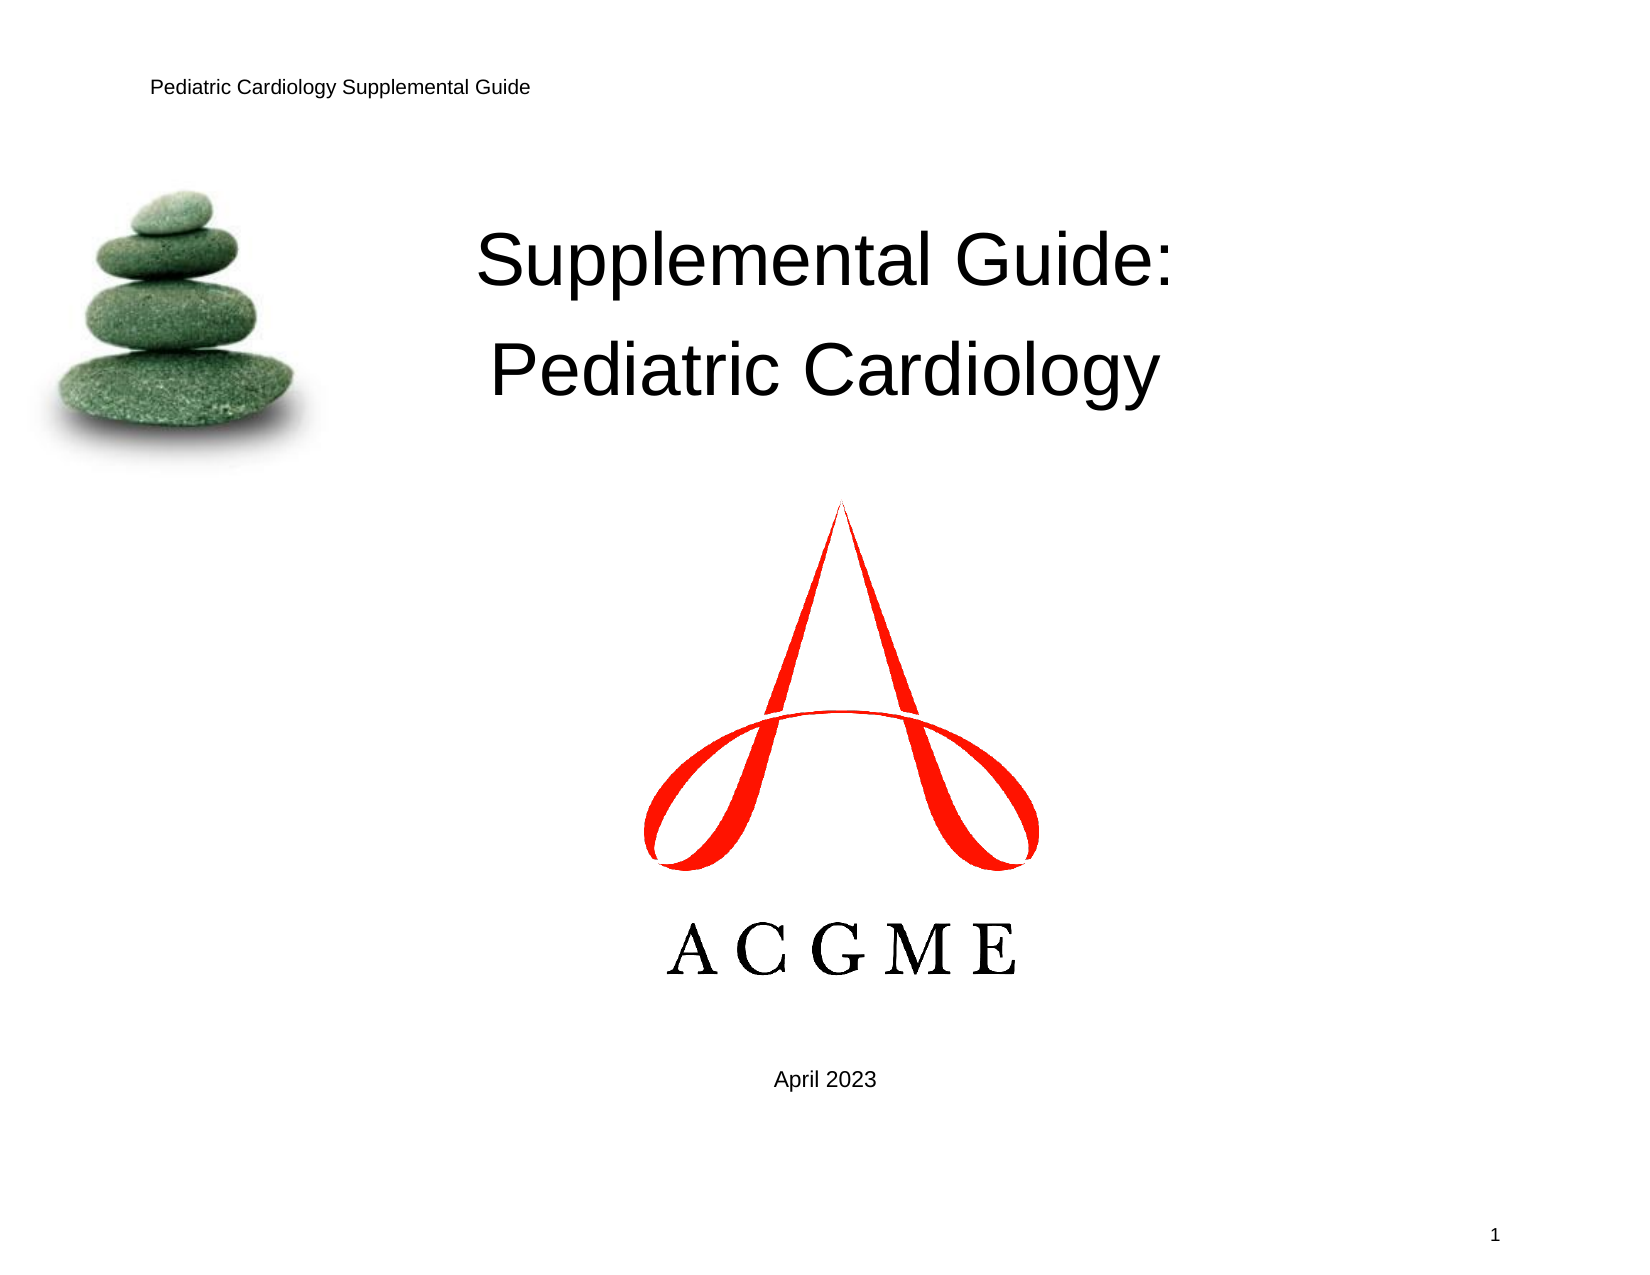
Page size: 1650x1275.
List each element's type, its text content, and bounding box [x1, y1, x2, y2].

text April 2023 [150, 1066, 1500, 1092]
picture [1, 123, 338, 520]
text Supplemental Guide: [150, 215, 1500, 301]
picture [595, 411, 1117, 1066]
text Pediatric Cardiology [150, 324, 1500, 411]
